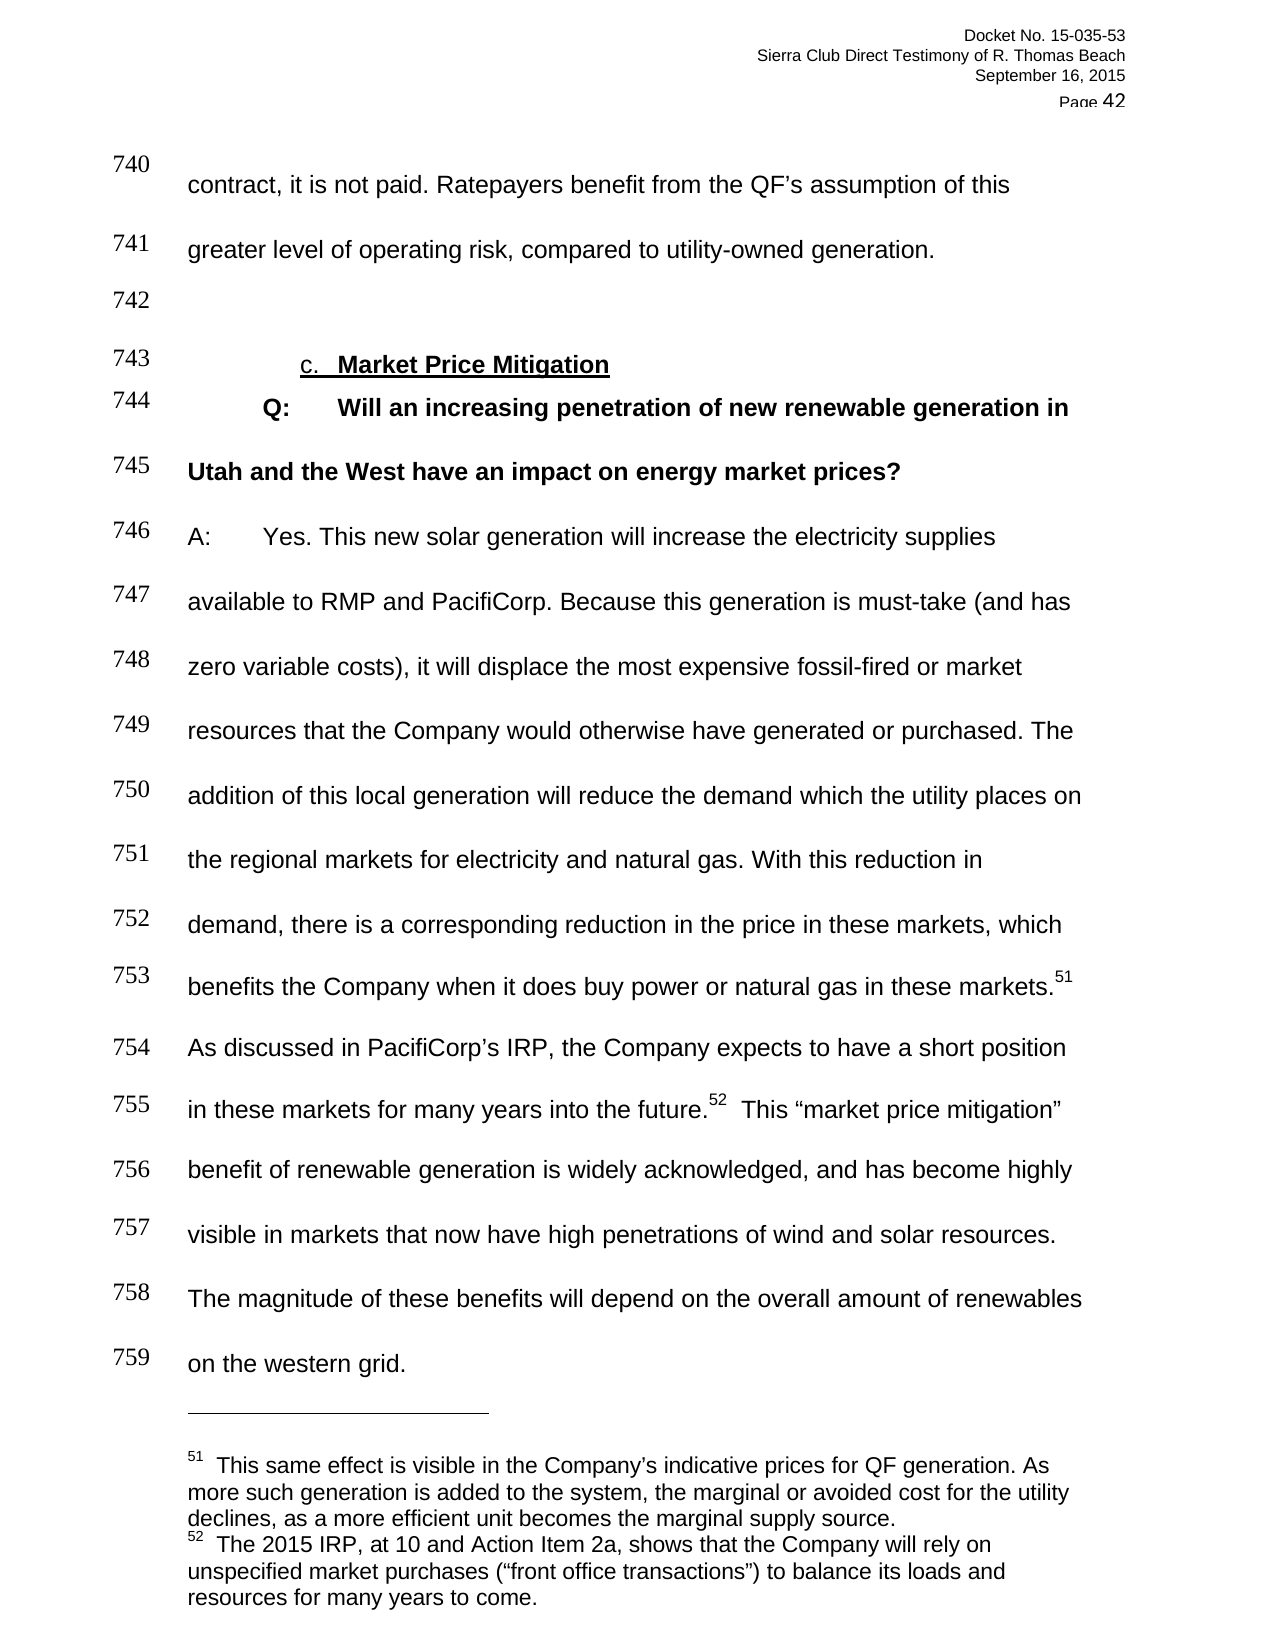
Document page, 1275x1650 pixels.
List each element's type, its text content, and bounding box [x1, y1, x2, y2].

text 759 [112, 1342, 150, 1371]
text available to RMP and PacifiCorp. Because this generation is must-take (and has [187, 587, 1095, 616]
text resources for many years to come. [187, 1584, 1135, 1611]
text zero variable costs), it will displace the most expensive fossil-fired or market [187, 651, 1095, 680]
text 745 [112, 450, 150, 479]
text 748 [112, 644, 150, 673]
text 746 [112, 515, 150, 544]
text 742 [112, 285, 150, 314]
text 51 This same effect is visible in the Company’s indicative prices for QF generation. As more such generation is added to the system, the marginal or avoided cost for the utility declines, as a more efficient unit becomes the marginal supply source. [187, 1448, 1084, 1531]
text 741 [112, 228, 150, 256]
text greater level of operating risk, compared to utility-owned generation. [187, 235, 1095, 263]
text A: Yes. This new solar generation will increase the electricity supplies [187, 522, 1135, 551]
text 749 [112, 709, 150, 738]
text 753 [112, 961, 150, 989]
text 740 [112, 149, 150, 178]
text 757 [112, 1212, 150, 1241]
text visible in markets that now have high penetrations of wind and solar resources. [187, 1220, 1135, 1248]
text 750 [112, 774, 150, 802]
text addition of this local generation will reduce the demand which the utility places on [187, 781, 1095, 809]
text 52 The 2015 IRP, at 10 and Action Item 2a, shows that the Company will rely on unspecified market purchases (“front office transactions”) to balance its loads and [187, 1532, 1074, 1584]
text the regional markets for electricity and natural gas. With this reduction in [187, 846, 1135, 874]
text 756 [112, 1154, 150, 1183]
text benefit of renewable generation is widely acknowledged, and has become highly [187, 1155, 1135, 1184]
text resources that the Company would otherwise have generated or purchased. The [187, 716, 1095, 745]
text Q: Will an increasing penetration of new renewable generation in [262, 393, 1135, 421]
text 747 [112, 579, 150, 608]
text 743 [112, 343, 150, 372]
text contract, it is not paid. Ratepayers benefit from the QF’s assumption of this [187, 170, 1135, 199]
subtitle Utah and the West have an impact on energy market prices? [187, 457, 1135, 486]
text on the western grid. [187, 1349, 1135, 1378]
text The magnitude of these benefits will depend on the overall amount of renewables [187, 1284, 1135, 1313]
text As discussed in PacifiCorp’s IRP, the Company expects to have a short position in these markets for many years into the future.52 This “market price mitigation” [187, 1033, 1082, 1123]
text 751 [112, 838, 150, 867]
text demand, there is a corresponding reduction in the price in these markets, which benefits the Company when it does buy power or natural gas in these markets.51 [187, 910, 1082, 1001]
text 754 [112, 1032, 150, 1060]
text 758 [112, 1277, 150, 1306]
subtitle Market Price Mitigation [300, 350, 1135, 379]
text 744 [112, 386, 150, 414]
text 752 [112, 903, 150, 932]
text 755 [112, 1089, 150, 1118]
